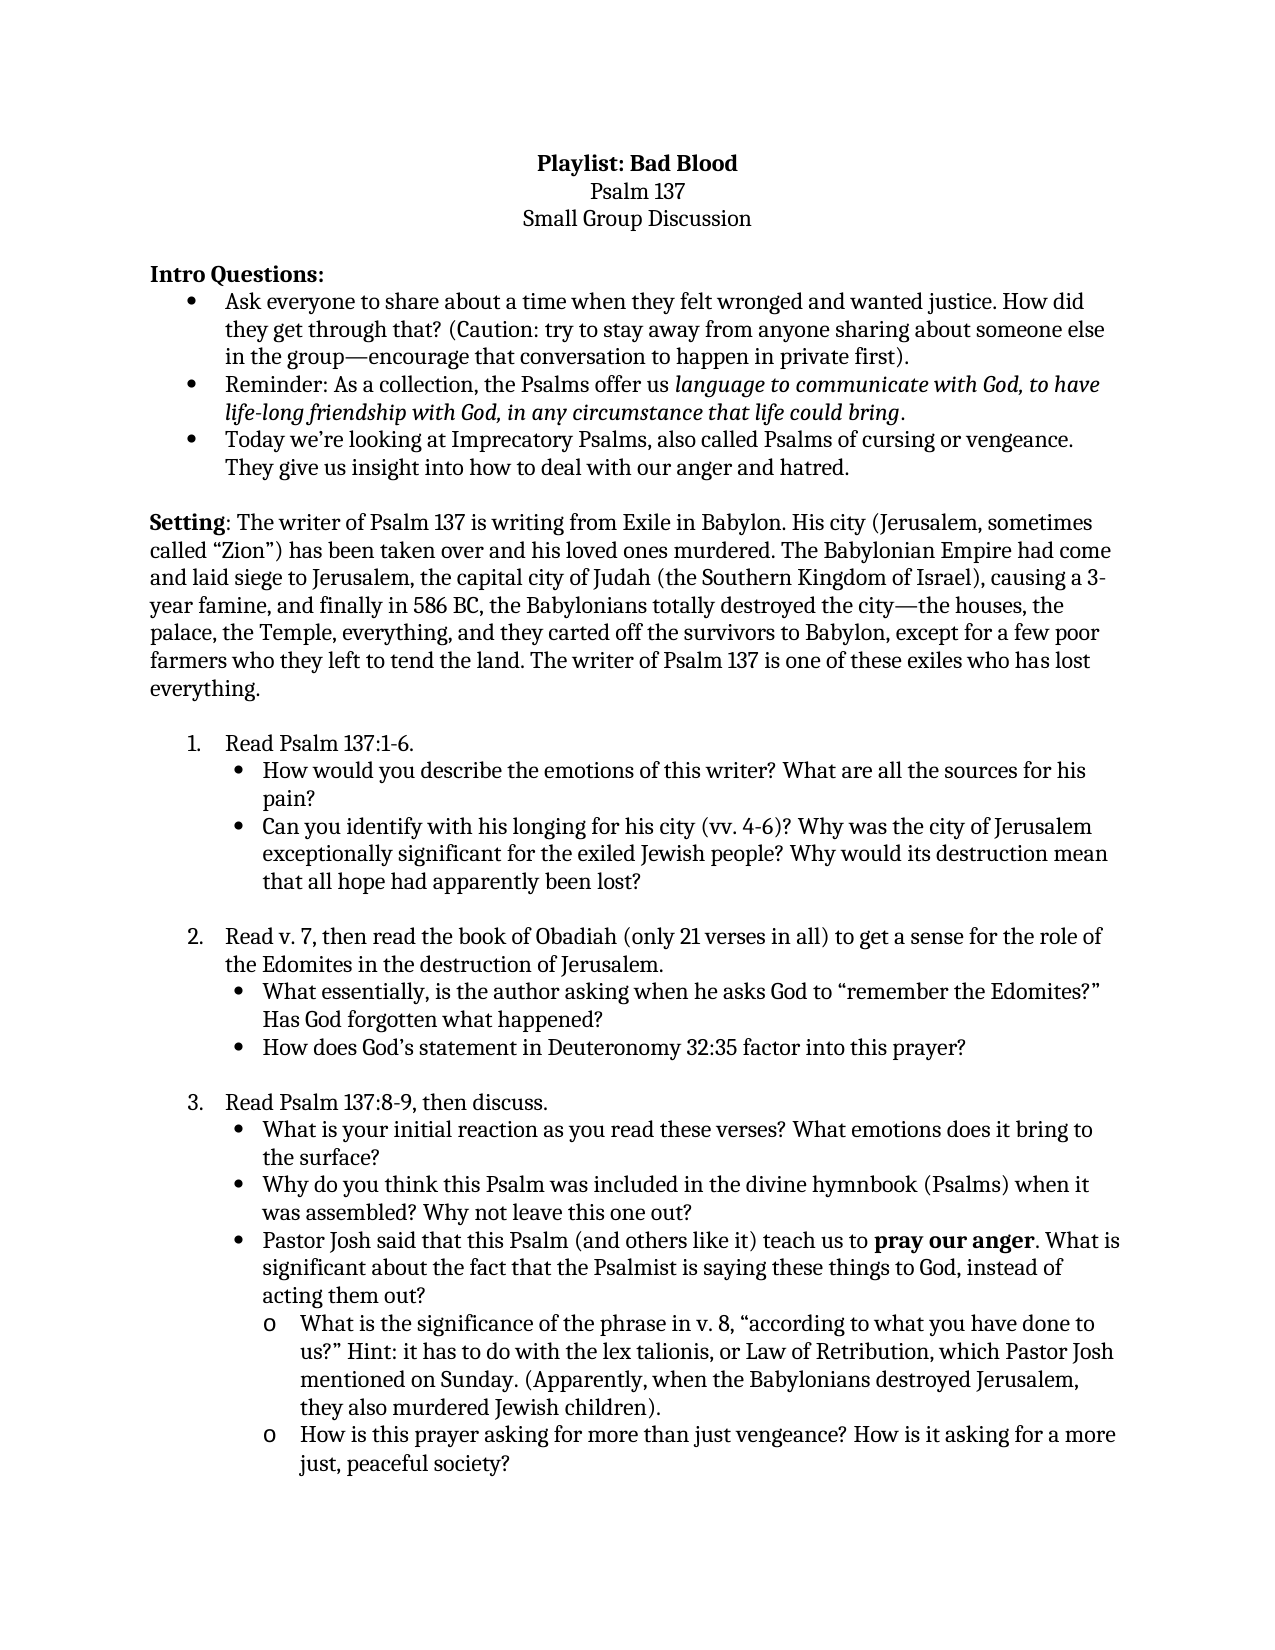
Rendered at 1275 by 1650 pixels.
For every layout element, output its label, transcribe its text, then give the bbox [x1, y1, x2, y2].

list Reminder: As a collection, the Psalms offer us language to communicate with God, to have life-long friendship with God, in any circumstance that life could bring. [187, 371, 1125, 426]
list Today we’re looking at Imprecatory Psalms, also called Psalms of cursing or vengeance. They give us insight into how to deal with our anger and hatred. [187, 426, 1125, 481]
text Psalm 137 [150, 178, 1125, 205]
list Why do you think this Psalm was included in the divine hymnbook (Psalms) when it was assembled? Why not leave this one out? [234, 1171, 1125, 1227]
list Read Psalm 137:8-9, then discuss. [187, 1088, 1125, 1116]
list Ask everyone to share about a time when they felt wronged and wanted justice. How did they get through that? (Caution: try to stay away from anyone sharing about someone else in the group—encourage that conversation to happen in private first). [187, 288, 1125, 371]
list What is the significance of the phrase in v. 8, “according to what you have done to us?” Hint: it has to do with the lex talionis, or Law of Retribution, which Pastor Josh mentioned on Sunday. (Apparently, when the Babylonians destroyed Jerusalem, they also murdered Jewish children). [262, 1309, 1125, 1421]
text Playlist: Bad Blood [150, 150, 1125, 178]
list Pastor Josh said that this Psalm (and others like it) teach us to pray our anger. What is significant about the fact that the Psalmist is saying these things to God, instead of acting them out? [234, 1227, 1125, 1309]
list What is your initial reaction as you read these verses? What emotions does it bring to the surface? [234, 1116, 1125, 1171]
list What essentially, is the author asking when he asks God to “remember the Edomites?” Has God forgotten what happened? [234, 978, 1125, 1033]
list How is this prayer asking for more than just vengeance? How is it asking for a more just, peaceful society? [262, 1421, 1125, 1477]
list Read v. 7, then read the book of Obadiah (only 21 verses in all) to get a sense for the role of the Edomites in the destruction of Jerusalem. [187, 923, 1125, 978]
list How would you describe the emotions of this writer? What are all the sources for his pain? [234, 757, 1125, 812]
list Can you identify with his longing for his city (vv. 4-6)? Why was the city of Jerusalem exceptionally significant for the exiled Jewish people? Why would its destruction mean that all hope had apparently been lost? [234, 812, 1125, 895]
text Intro Questions: [150, 260, 1125, 288]
list Read Psalm 137:1-6. [187, 730, 1125, 757]
text Small Group Discussion [150, 205, 1125, 233]
text Setting: The writer of Psalm 137 is writing from Exile in Babylon. His city (Jerusalem, sometimes called “Zion”) has been taken over and his loved ones murdered. The Babylonian Empire had come and laid siege to Jerusalem, the capital city of Judah (the Southern Kingdom of Israel), causing a 3-year famine, and finally in 586 BC, the Babylonians totally destroyed the city—the houses, the palace, the Temple, everything, and they carted off the survivors to Babylon, except for a few poor farmers who they left to tend the land. The writer of Psalm 137 is one of these exiles who has lost everything. [150, 509, 1125, 702]
list How does God’s statement in Deuteronomy 32:35 factor into this prayer? [234, 1033, 1125, 1061]
